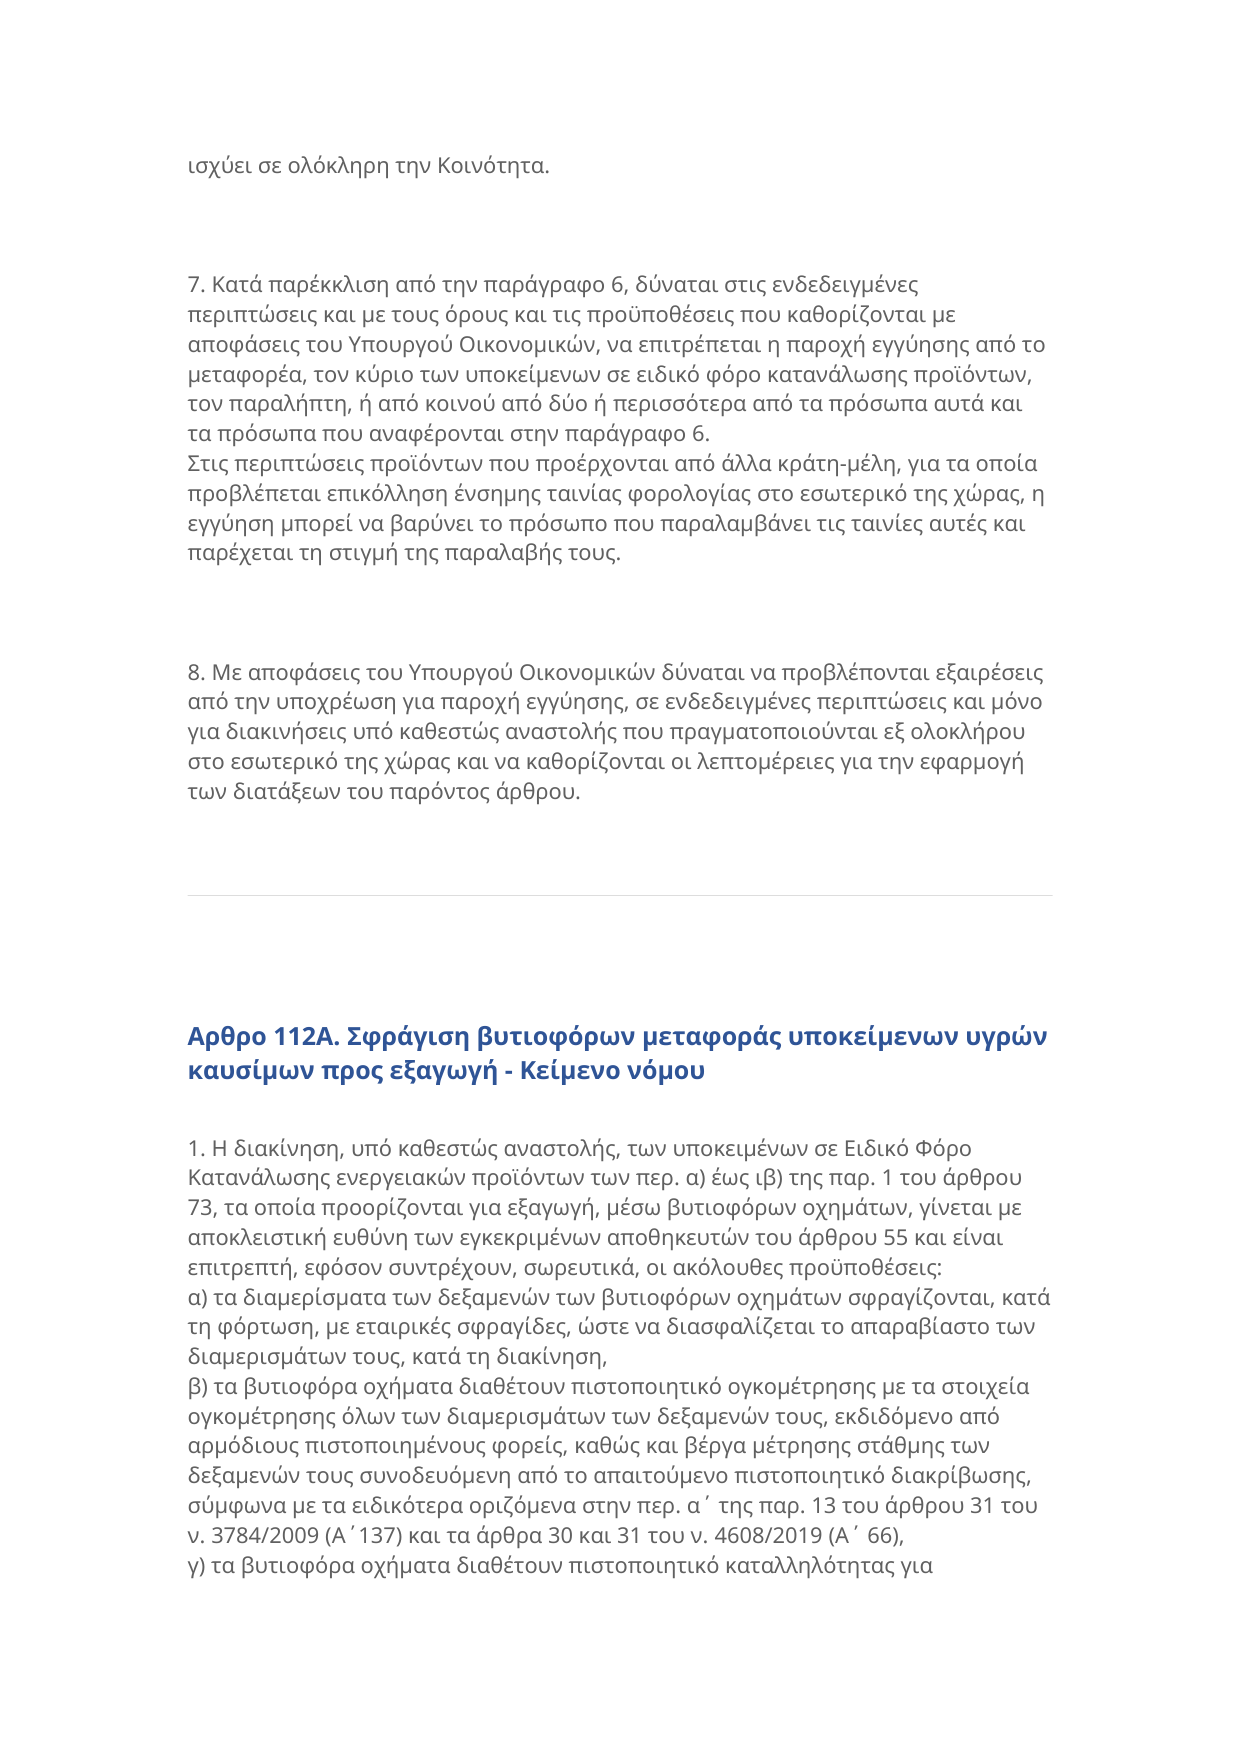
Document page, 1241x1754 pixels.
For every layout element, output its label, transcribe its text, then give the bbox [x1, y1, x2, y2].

subtitle Αρθρο 112Α. Σφράγιση βυτιοφόρων μεταφοράς υποκείμενων υγρών καυσίμων προς εξαγωγή - Κείμενο νόμου [187, 1019, 1053, 1087]
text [187, 150, 1053, 864]
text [187, 1103, 1053, 1579]
